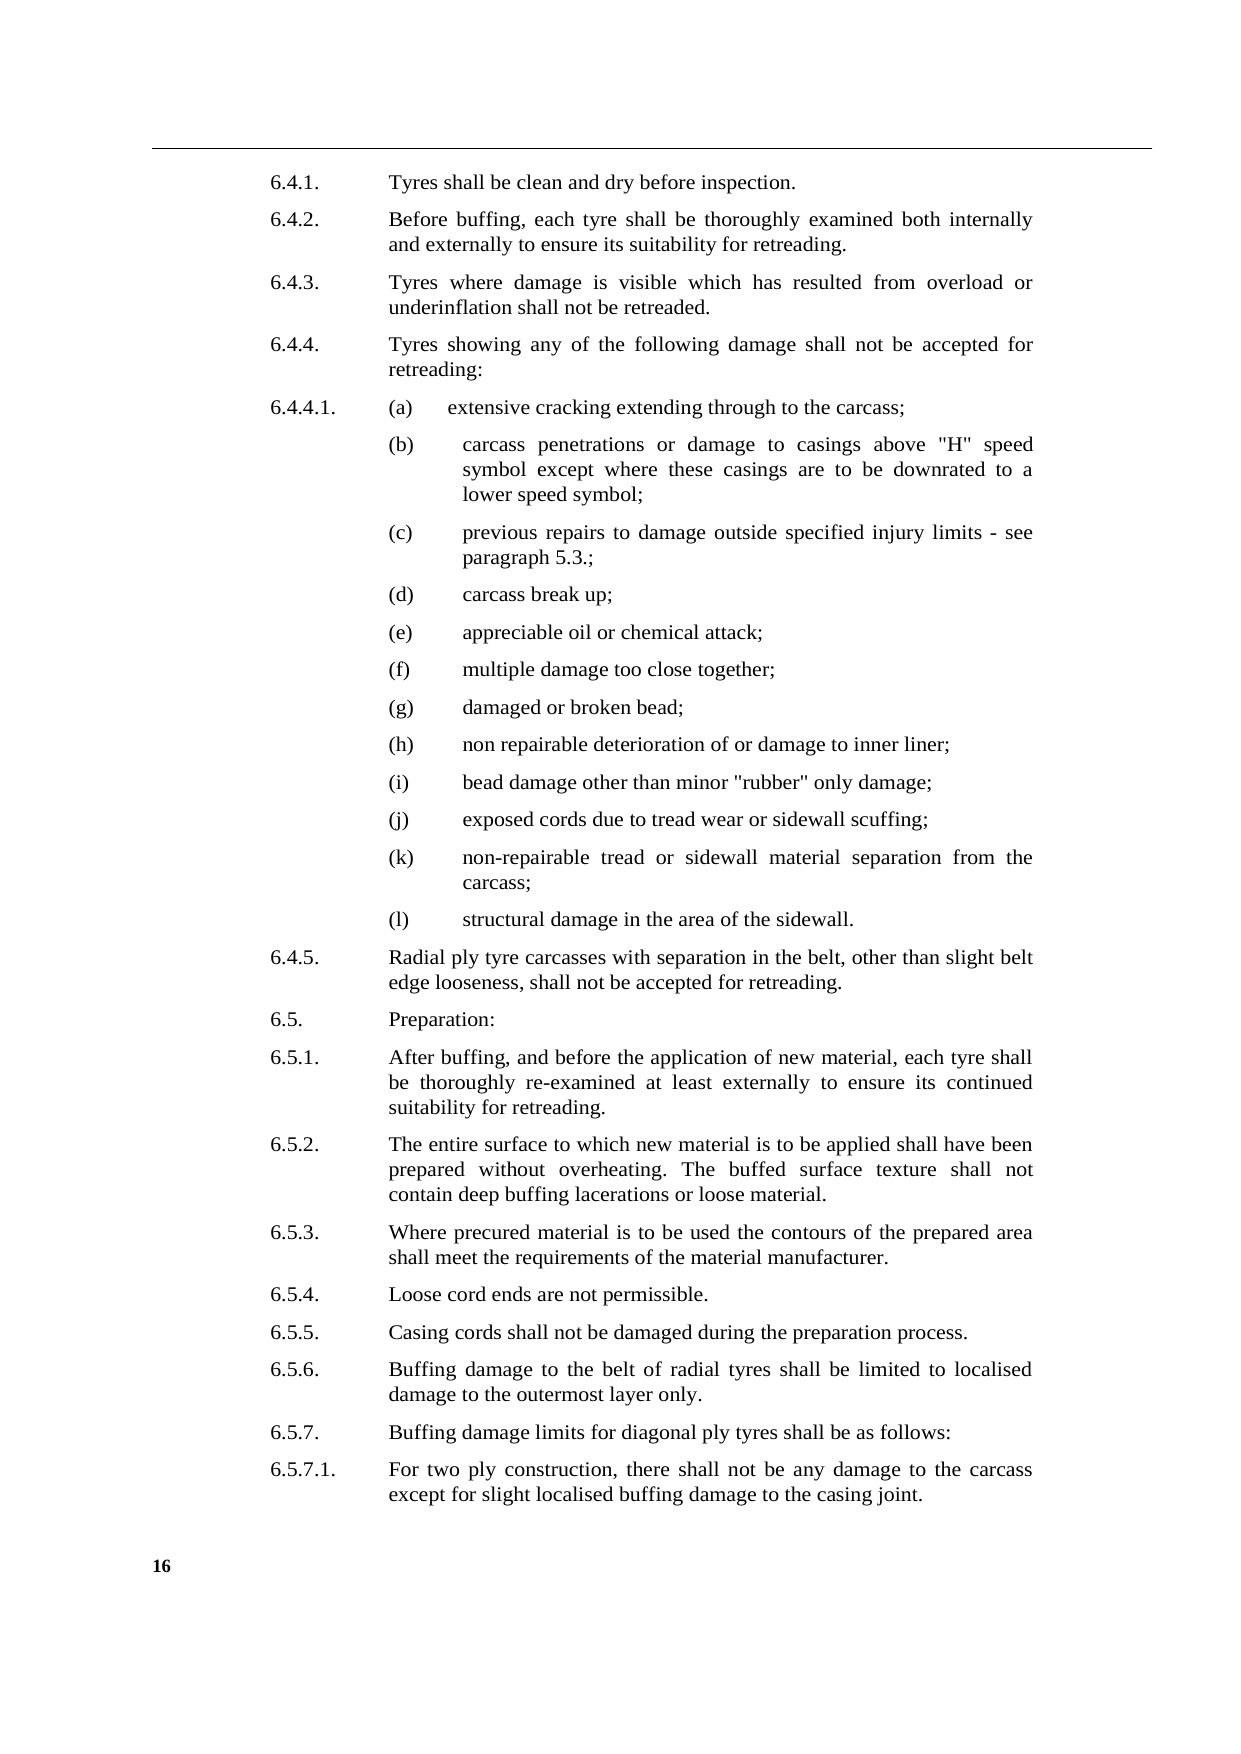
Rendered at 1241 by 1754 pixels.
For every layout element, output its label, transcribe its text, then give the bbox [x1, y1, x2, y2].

text 6.4.4. Tyres showing any of the following damage shall not be accepted for retreading: [270, 331, 1034, 381]
text 6.5. Preparation: [270, 1006, 1034, 1031]
text 6.5.1. After buffing, and before the application of new material, each tyre shall be thoroughly re-examined at least externally to ensure its continued suitability for retreading. [270, 1044, 1034, 1119]
text (c) previous repairs to damage outside specified injury limits - see paragraph 5.3.; [388, 519, 1034, 569]
text (f) multiple damage too close together; [388, 656, 1034, 681]
text 6.5.4. Loose cord ends are not permissible. [270, 1281, 1034, 1306]
text 6.5.6. Buffing damage to the belt of radial tyres shall be limited to localised damage to the outermost layer only. [270, 1356, 1034, 1406]
text (e) appreciable oil or chemical attack; [388, 619, 1034, 644]
text 6.4.2. Before buffing, each tyre shall be thoroughly examined both internally and externally to ensure its suitability for retreading. [270, 206, 1034, 256]
text (h) non repairable deterioration of or damage to inner liner; [388, 731, 1034, 756]
text 6.5.3. Where precured material is to be used the contours of the prepared area shall meet the requirements of the material manufacturer. [270, 1219, 1034, 1269]
text (d) carcass break up; [388, 581, 1034, 606]
text (i) bead damage other than minor "rubber" only damage; [388, 769, 1034, 794]
text 6.4.3. Tyres where damage is visible which has resulted from overload or underinflation shall not be retreaded. [270, 269, 1034, 319]
text 6.4.5. Radial ply tyre carcasses with separation in the belt, other than slight belt edge looseness, shall not be accepted for retreading. [270, 944, 1034, 994]
text 6.5.7. Buffing damage limits for diagonal ply tyres shall be as follows: [270, 1419, 1034, 1444]
text (g) damaged or broken bead; [388, 694, 1034, 719]
text 6.5.2. The entire surface to which new material is to be applied shall have been prepared without overheating. The buffed surface texture shall not contain deep buffing lacerations or loose material. [270, 1131, 1034, 1206]
text 6.5.7.1. For two ply construction, there shall not be any damage to the carcass except for slight localised buffing damage to the casing joint. [270, 1456, 1034, 1506]
text 6.4.1. Tyres shall be clean and dry before inspection. [270, 169, 1034, 194]
text (b) carcass penetrations or damage to casings above "H" speed symbol except where these casings are to be downrated to a lower speed symbol; [388, 431, 1034, 506]
text (j) exposed cords due to tread wear or sidewall scuffing; [388, 806, 1034, 831]
text 6.5.5. Casing cords shall not be damaged during the preparation process. [270, 1319, 1034, 1344]
text 6.4.4.1. (a) extensive cracking extending through to the carcass; [270, 394, 1034, 419]
text (l) structural damage in the area of the sidewall. [388, 906, 1034, 931]
text (k) non-repairable tread or sidewall material separation from the carcass; [388, 844, 1034, 894]
